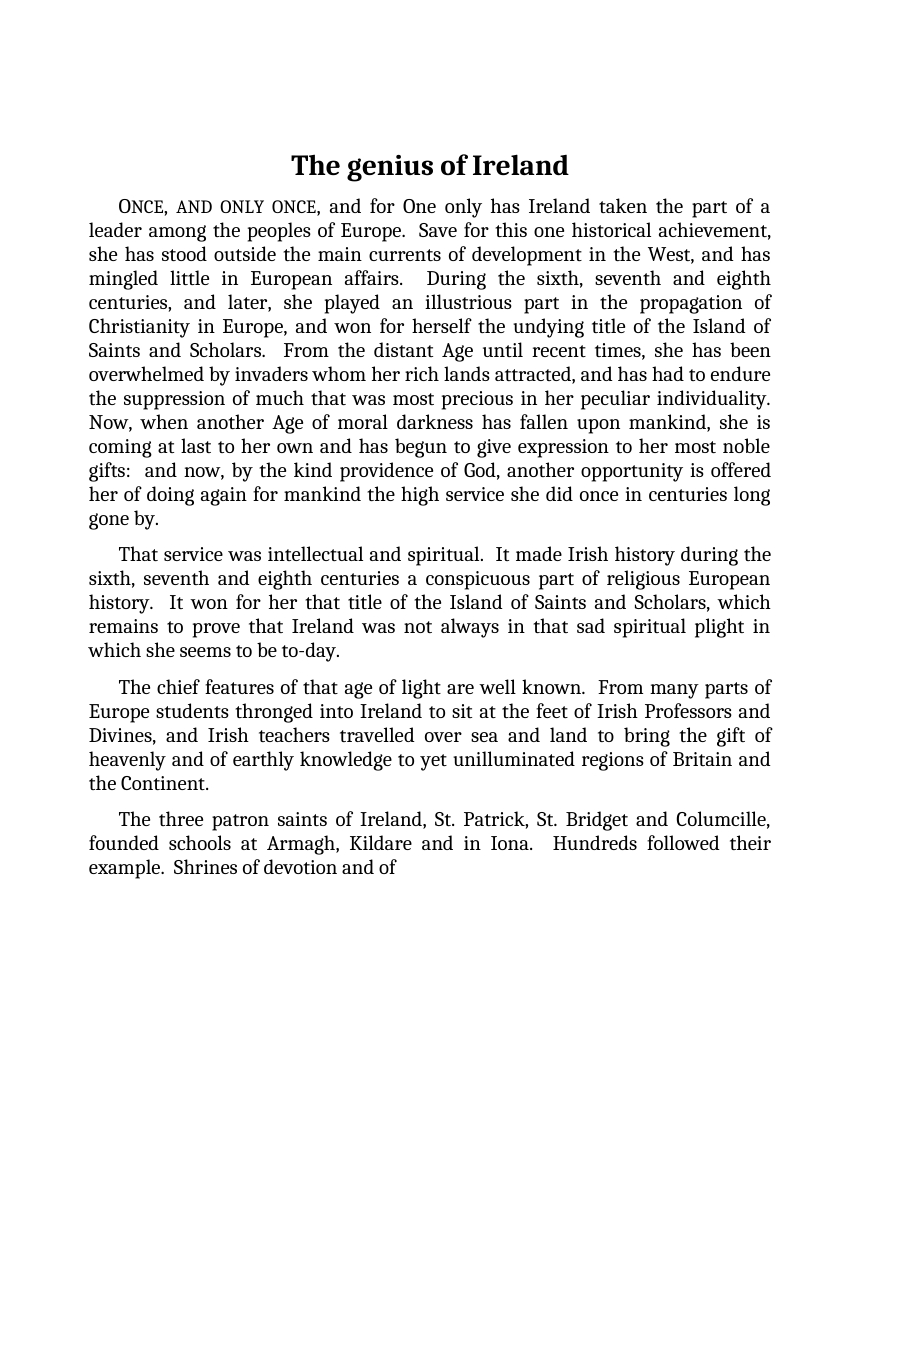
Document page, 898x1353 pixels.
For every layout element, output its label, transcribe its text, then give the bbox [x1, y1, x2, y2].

text The chief features of that age of light are well known. From many parts of Europe students thronged into Ireland to sit at the feet of Irish Professors and Divines, and Irish teachers travelled over sea and land to bring the gift of heavenly and of earthly knowledge to yet unilluminated regions of Britain and the Continent. [89, 675, 772, 795]
text The genius of Ireland [89, 149, 772, 183]
text That service was intellectual and spiritual. It made Irish history during the sixth, seventh and eighth centuries a conspicuous part of religious European history. It won for her that title of the Island of Saints and Scholars, which remains to prove that Ireland was not always in that sad spiritual plight in which she seems to be to-day. [89, 543, 772, 663]
text The three patron saints of Ireland, St. Patrick, St. Bridget and Columcille, founded schools at Armagh, Kildare and in Iona. Hundreds followed their example. Shrines of devotion and of [89, 808, 772, 879]
text ONCE, AND ONLY ONCE, and for One only has Ireland taken the part of a leader among the peoples of Europe. Save for this one historical achievement, she has stood outside the main currents of development in the West, and has mingled little in European affairs. During the sixth, seventh and eighth centuries, and later, she played an illustrious part in the propagation of Christianity in Europe, and won for herself the undying title of the Island of Saints and Scholars. From the distant Age until recent times, she has been overwhelmed by invaders whom her rich lands attracted, and has had to endure the suppression of much that was most precious in her peculiar individuality. Now, when another Age of moral darkness has fallen upon mankind, she is coming at last to her own and has begun to give expression to her most noble gifts: and now, by the kind providence of God, another opportunity is offered her of doing again for mankind the high service she did once in centuries long gone by. [89, 195, 772, 531]
